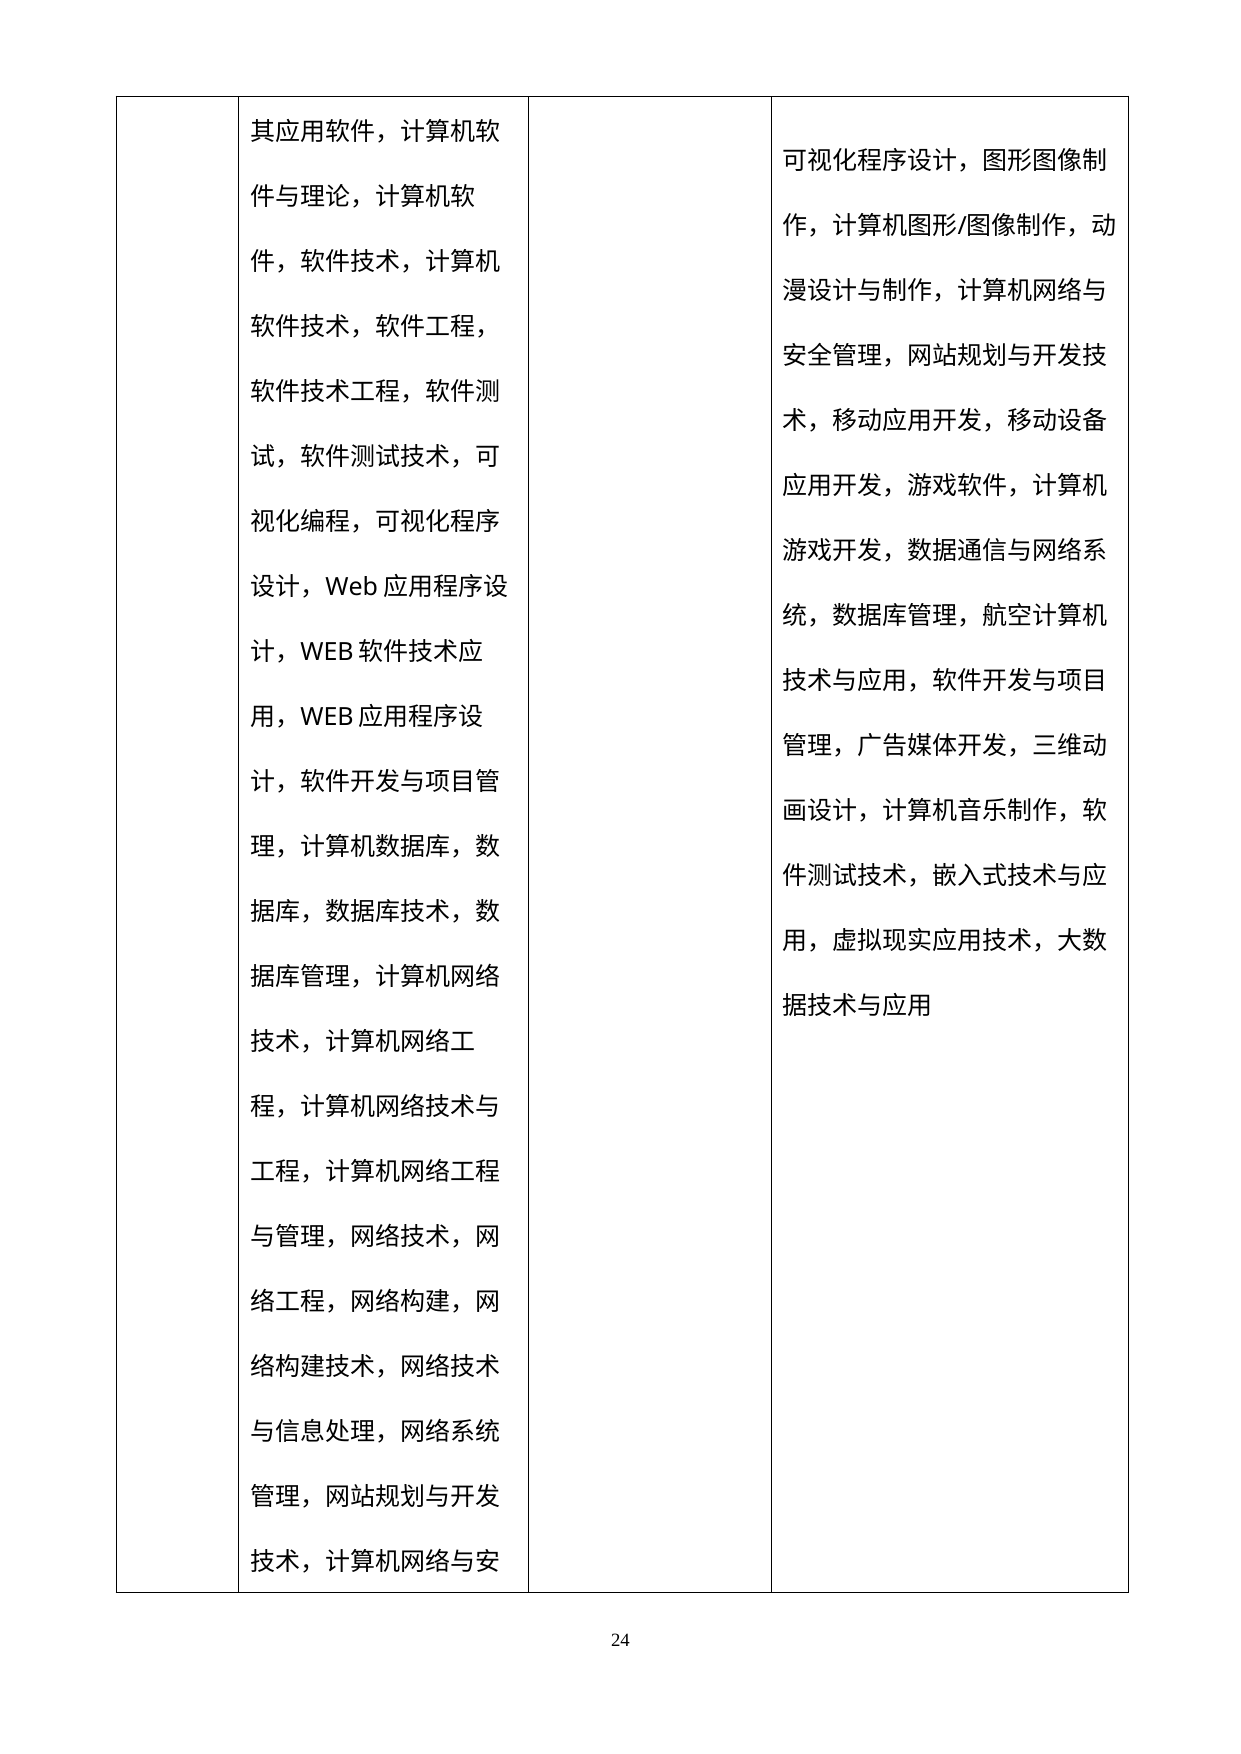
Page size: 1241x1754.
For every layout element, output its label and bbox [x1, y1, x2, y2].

table_cell [239, 97, 528, 1592]
table_cell [529, 97, 771, 1592]
